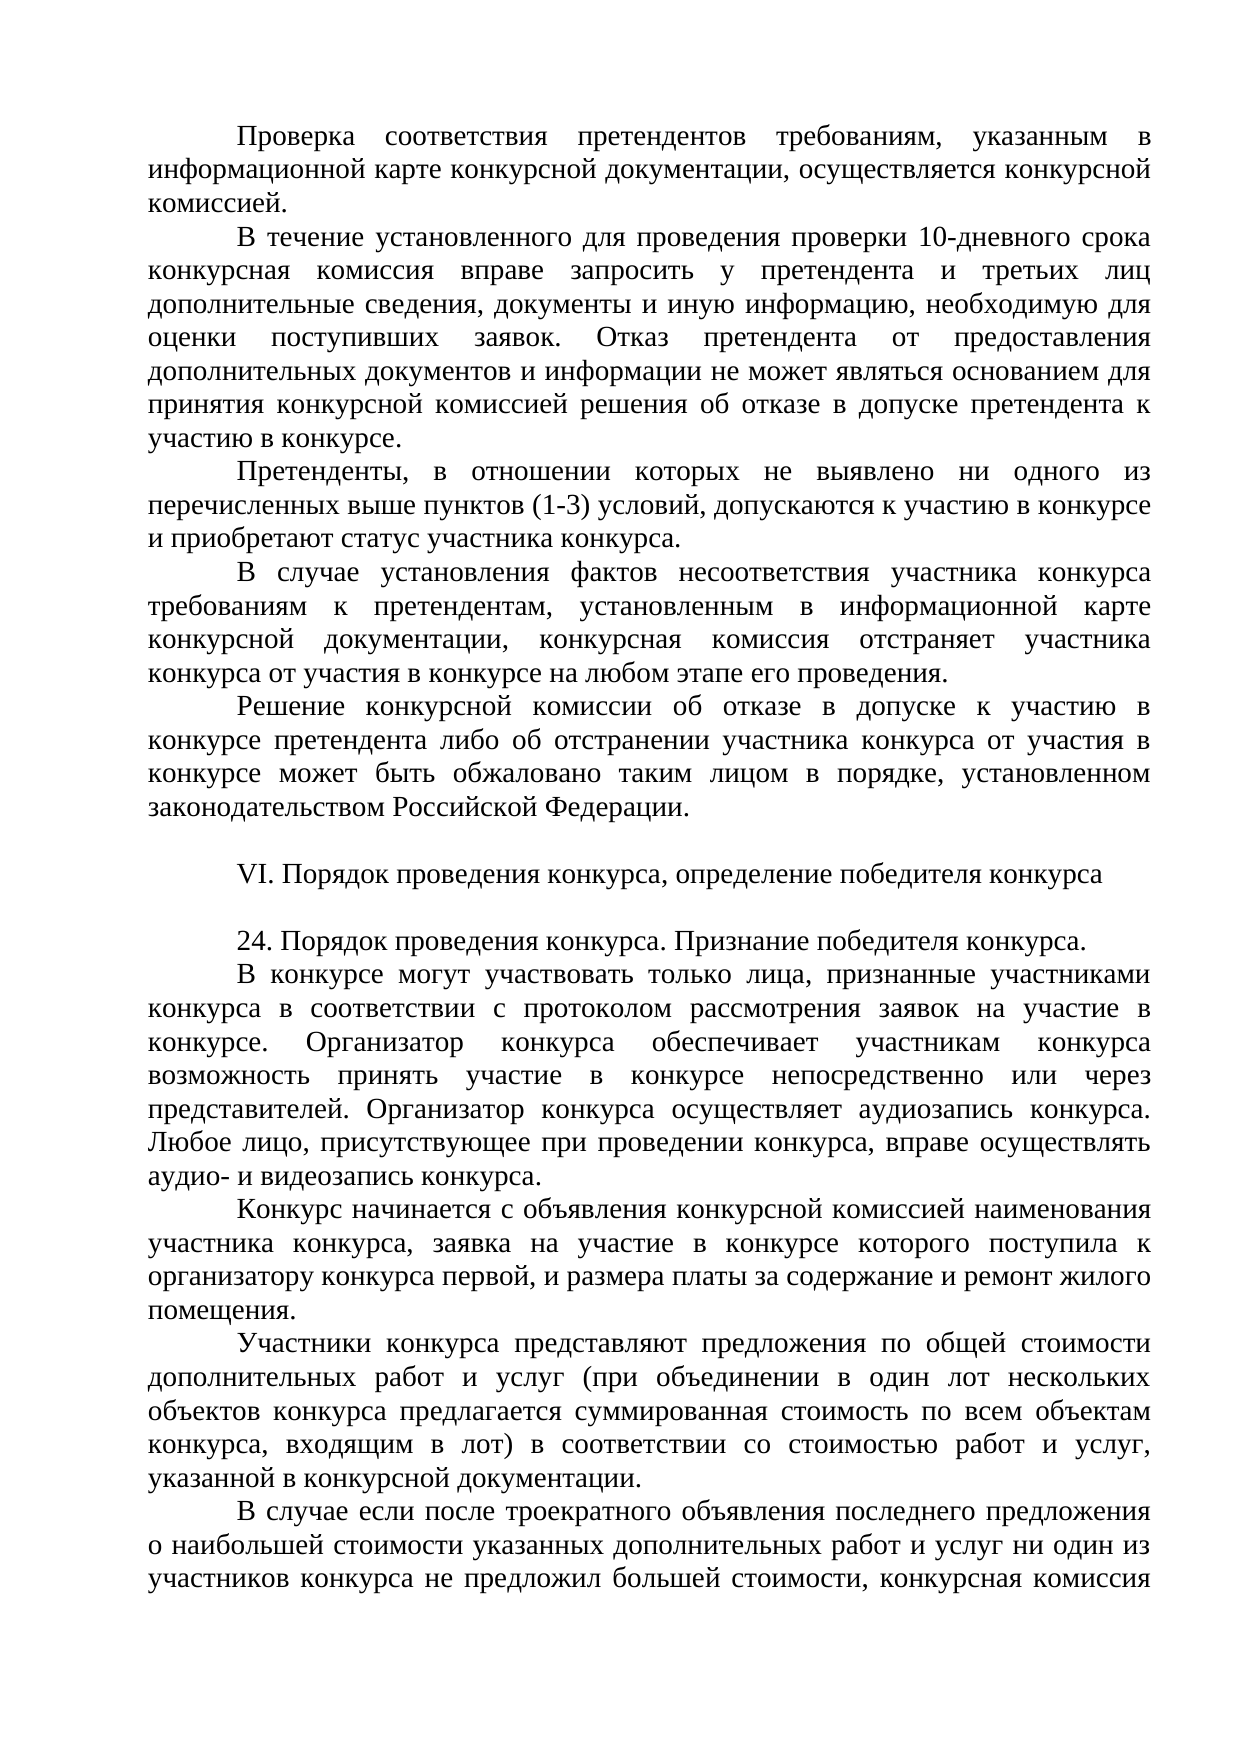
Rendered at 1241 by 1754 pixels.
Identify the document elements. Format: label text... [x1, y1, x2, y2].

text VI. Порядок проведения конкурса, определение победителя конкурса [148, 856, 1152, 889]
text В случае установления фактов несоответствия участника конкурса требованиям к претендентам, установленным в информационной карте конкурсной документации, конкурсная комиссия отстраняет участника конкурса от участия в конкурсе на любом этапе его проведения. [148, 554, 1152, 688]
text Участники конкурса представляют предложения по общей стоимости дополнительных работ и услуг (при объединении в один лот нескольких объектов конкурса предлагается суммированная стоимость по всем объектам конкурса, входящим в лот) в соответствии со стоимостью работ и услуг, указанной в конкурсной документации. [148, 1326, 1152, 1493]
text Претенденты, в отношении которых не выявлено ни одного из перечисленных выше пунктов (1-3) условий, допускаются к участию в конкурсе и приобретают статус участника конкурса. [148, 453, 1152, 554]
text В конкурсе могут участвовать только лица, признанные участниками конкурса в соответствии с протоколом рассмотрения заявок на участие в конкурсе. Организатор конкурса обеспечивает участникам конкурса возможность принять участие в конкурсе непосредственно или через представителей. Организатор конкурса осуществляет аудиозапись конкурса. Любое лицо, присутствующее при проведении конкурса, вправе осуществлять аудио- и видеозапись конкурса. [148, 957, 1152, 1191]
text Конкурс начинается с объявления конкурсной комиссией наименования участника конкурса, заявка на участие в конкурсе которого поступила к организатору конкурса первой, и размера платы за содержание и ремонт жилого помещения. [148, 1191, 1152, 1326]
text Проверка соответствия претендентов требованиям, указанным в информационной карте конкурсной документации, осуществляется конкурсной комиссией. [148, 118, 1152, 219]
text В течение установленного для проведения проверки 10-дневного срока конкурсная комиссия вправе запросить у претендента и третьих лиц дополнительные сведения, документы и иную информацию, необходимую для оценки поступивших заявок. Отказ претендента от предоставления дополнительных документов и информации не может являться основанием для принятия конкурсной комиссией решения об отказе в допуске претендента к участию в конкурсе. [148, 219, 1152, 453]
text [148, 1493, 1152, 1594]
text Решение конкурсной комиссии об отказе в допуске к участию в конкурсе претендента либо об отстранении участника конкурса от участия в конкурсе может быть обжаловано таким лицом в порядке, установленном законодательством Российской Федерации. [148, 688, 1152, 822]
text 24. Порядок проведения конкурса. Признание победителя конкурса. [148, 923, 1152, 957]
